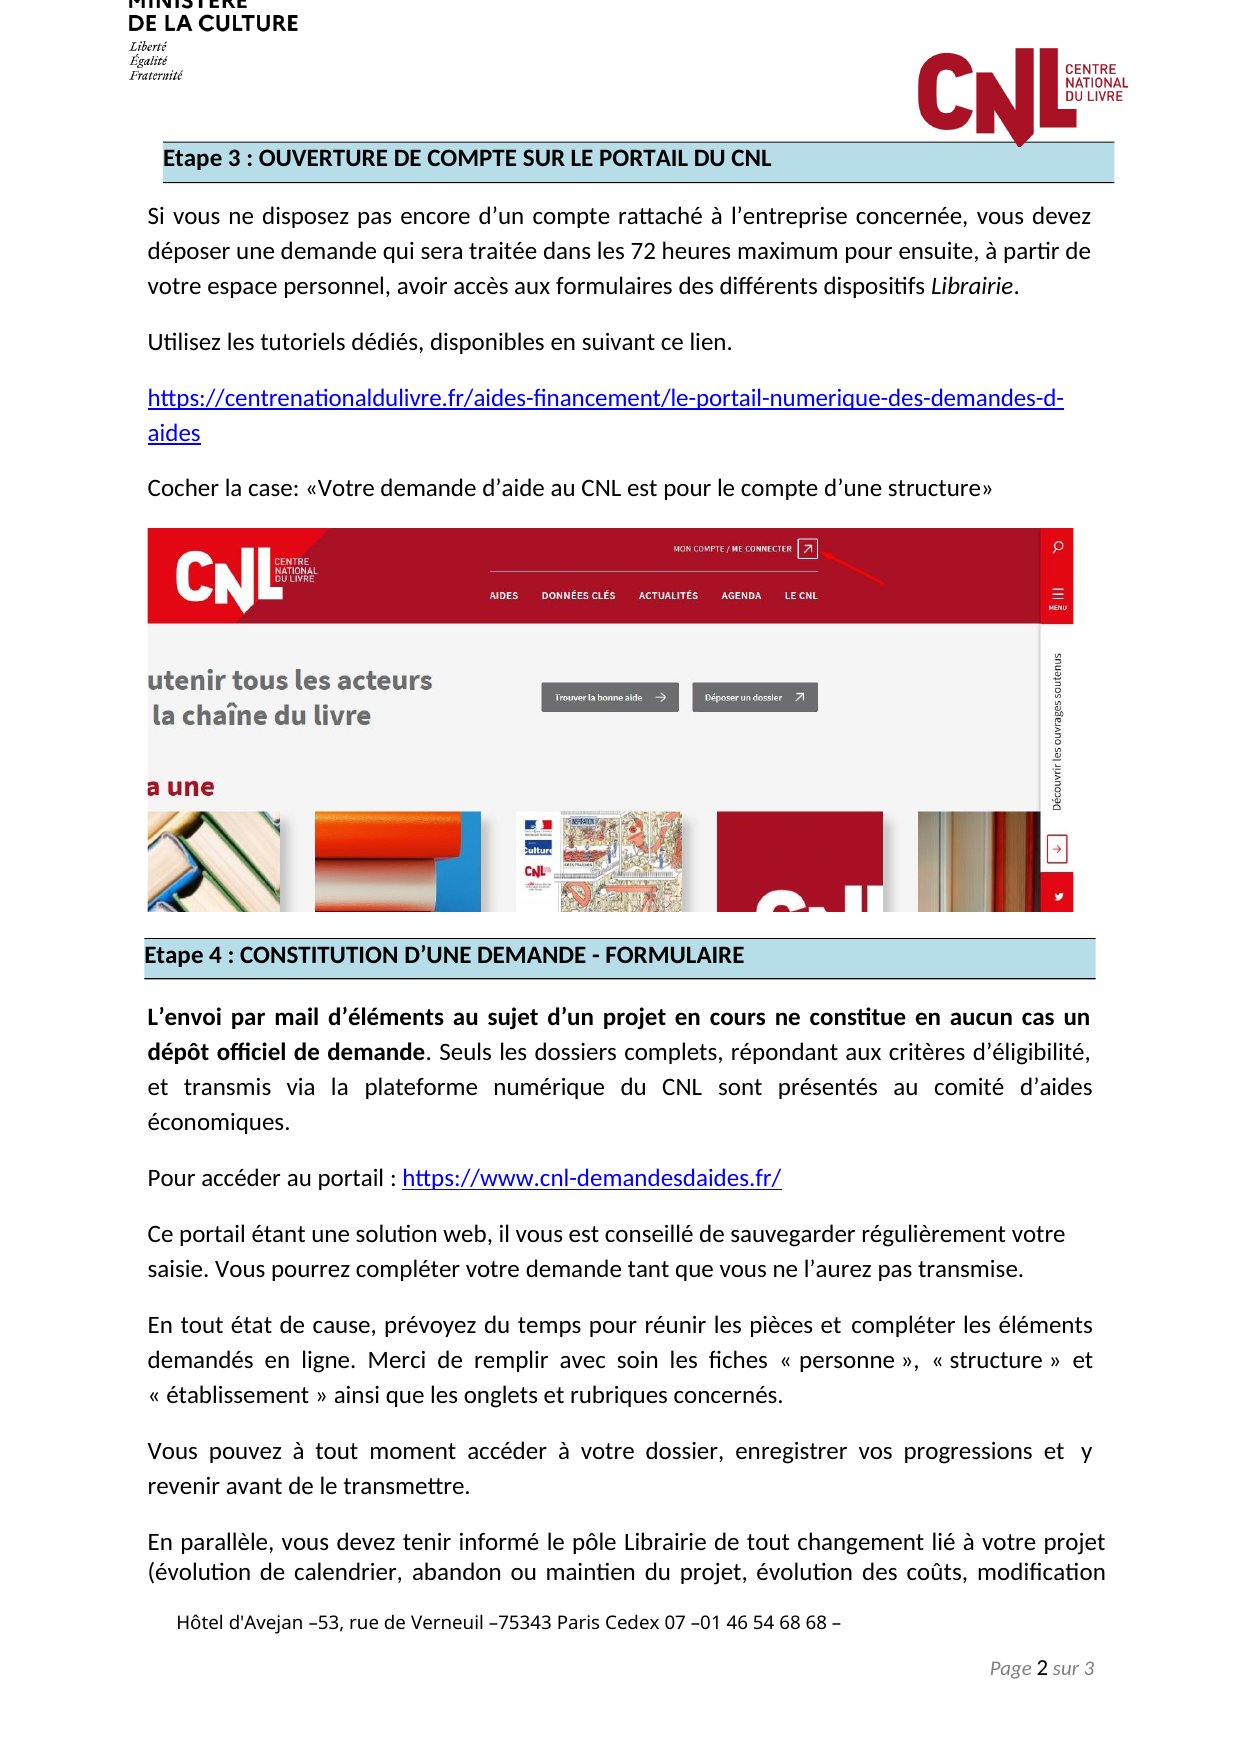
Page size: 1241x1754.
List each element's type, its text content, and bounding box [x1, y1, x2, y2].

text Cocher la case: «Votre demande d’aide au CNL est pour le compte d’une structure» [147, 472, 1107, 503]
text Pour accéder au portail : https://www.cnl-demandesdaides.fr/ [147, 1163, 1107, 1193]
text Si vous ne disposez pas encore d’un compte rattaché à l’entreprise concernée, vous devez déposer une demande qui sera traitée dans les 72 heures maximum pour ensuite, à partir de votre espace personnel, avoir accès aux formulaires des différents dispositifs Librairie. [147, 201, 1093, 301]
text Utilisez les tutoriels dédiés, disponibles en suivant ce lien. [147, 326, 1107, 357]
text Vous pouvez à tout moment accéder à votre dossier, enregistrer vos progressions et y revenir avant de le transmettre. [147, 1435, 1092, 1501]
picture [147, 528, 1074, 912]
picture [108, 0, 318, 100]
text Ce portail étant une solution web, il vous est conseillé de sauvegarder régulièrement votre saisie. Vous pourrez compléter votre demande tant que vous ne l’aurez pas transmise. [147, 1218, 1068, 1284]
text En tout état de cause, prévoyez du temps pour réunir les pièces et compléter les éléments demandés en ligne. Merci de remplir avec soin les fiches « personne », « structure » et « établissement » ainsi que les onglets et rubriques concernés. [147, 1309, 1093, 1410]
text L’envoi par mail d’éléments au sujet d’un projet en cours ne constitue en aucun cas un dépôt officiel de demande. Seuls les dossiers complets, répondant aux critères d’éligibilité, et transmis via la plateforme numérique du CNL sont présentés au comité d’aides économiques. [147, 948, 1092, 1137]
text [147, 1526, 1107, 1587]
text https://centrenationaldulivre.fr/aides-financement/le-portail-numerique-des-demandes-d- aides [147, 382, 1107, 448]
